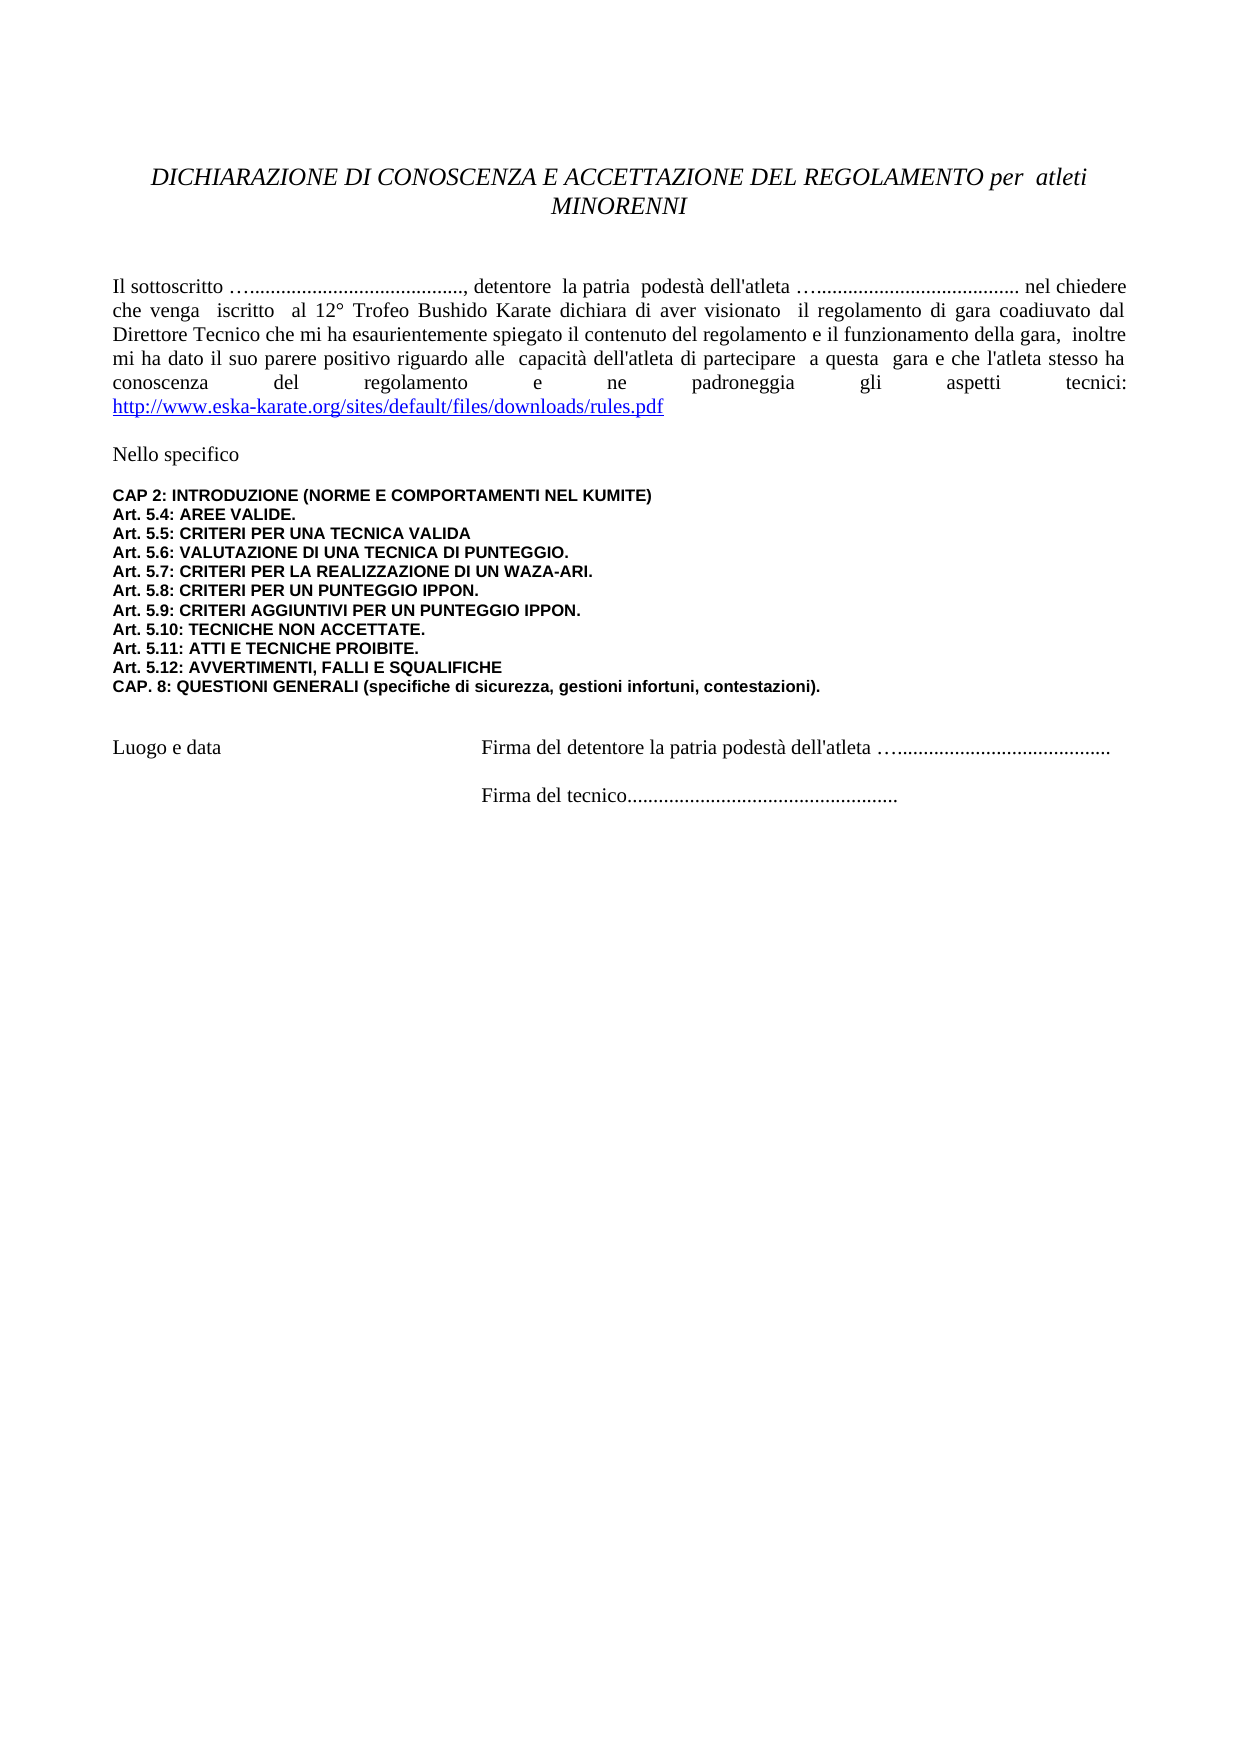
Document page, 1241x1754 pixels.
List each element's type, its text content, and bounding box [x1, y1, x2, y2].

text Art. 5.9: CRITERI AGGIUNTIVI PER UN PUNTEGGIO IPPON. [112, 600, 1128, 619]
text Art. 5.5: CRITERI PER UNA TECNICA VALIDA [112, 524, 1128, 543]
text Art. 5.7: CRITERI PER LA REALIZZAZIONE DI UN WAZA-ARI. [112, 562, 1128, 581]
text Art. 5.12: AVVERTIMENTI, FALLI E SQUALIFICHE [112, 658, 1128, 677]
text Art. 5.6: VALUTAZIONE DI UNA TECNICA DI PUNTEGGIO. [112, 543, 1128, 562]
text Art. 5.11: ATTI E TECNICHE PROIBITE. [112, 639, 1128, 658]
text Firma del tecnico.................................................... [407, 783, 1128, 807]
text CAP 2: INTRODUZIONE (NORME E COMPORTAMENTI NEL KUMITE) [112, 485, 1128, 504]
text CAP. 8: QUESTIONI GENERALI (specifiche di sicurezza, gestioni infortuni, contestazioni). [112, 677, 1128, 696]
text DICHIARAZIONE DI CONOSCENZA E ACCETTAZIONE DEL REGOLAMENTO per atleti MINORENNI [112, 162, 1128, 220]
text Il sottoscritto …........................................., detentore la patria podestà dell'atleta …....................................... nel chiedere che venga iscritto al 12° Trofeo Bushido Karate dichiara di aver visionato il regolamento di gara coadiuvato dal Direttore Tecnico che mi ha esaurientemente spiegato il contenuto del regolamento e il funzionamento della gara, inoltre mi ha dato il suo parere positivo riguardo alle capacità dell'atleta di partecipare a questa gara e che l'atleta stesso ha conoscenza del regolamento e ne padroneggia gli aspetti tecnici: http://www.eska-karate.org/sites/default/files/downloads/rules.pdf [112, 274, 1128, 418]
text Nello specifico [112, 442, 1128, 466]
text Art. 5.4: AREE VALIDE. [112, 504, 1128, 524]
text Luogo e data Firma del detentore la patria podestà dell'atleta …......................................... [112, 734, 1128, 759]
text Art. 5.10: TECNICHE NON ACCETTATE. [112, 619, 1128, 639]
text Art. 5.8: CRITERI PER UN PUNTEGGIO IPPON. [112, 581, 1128, 600]
